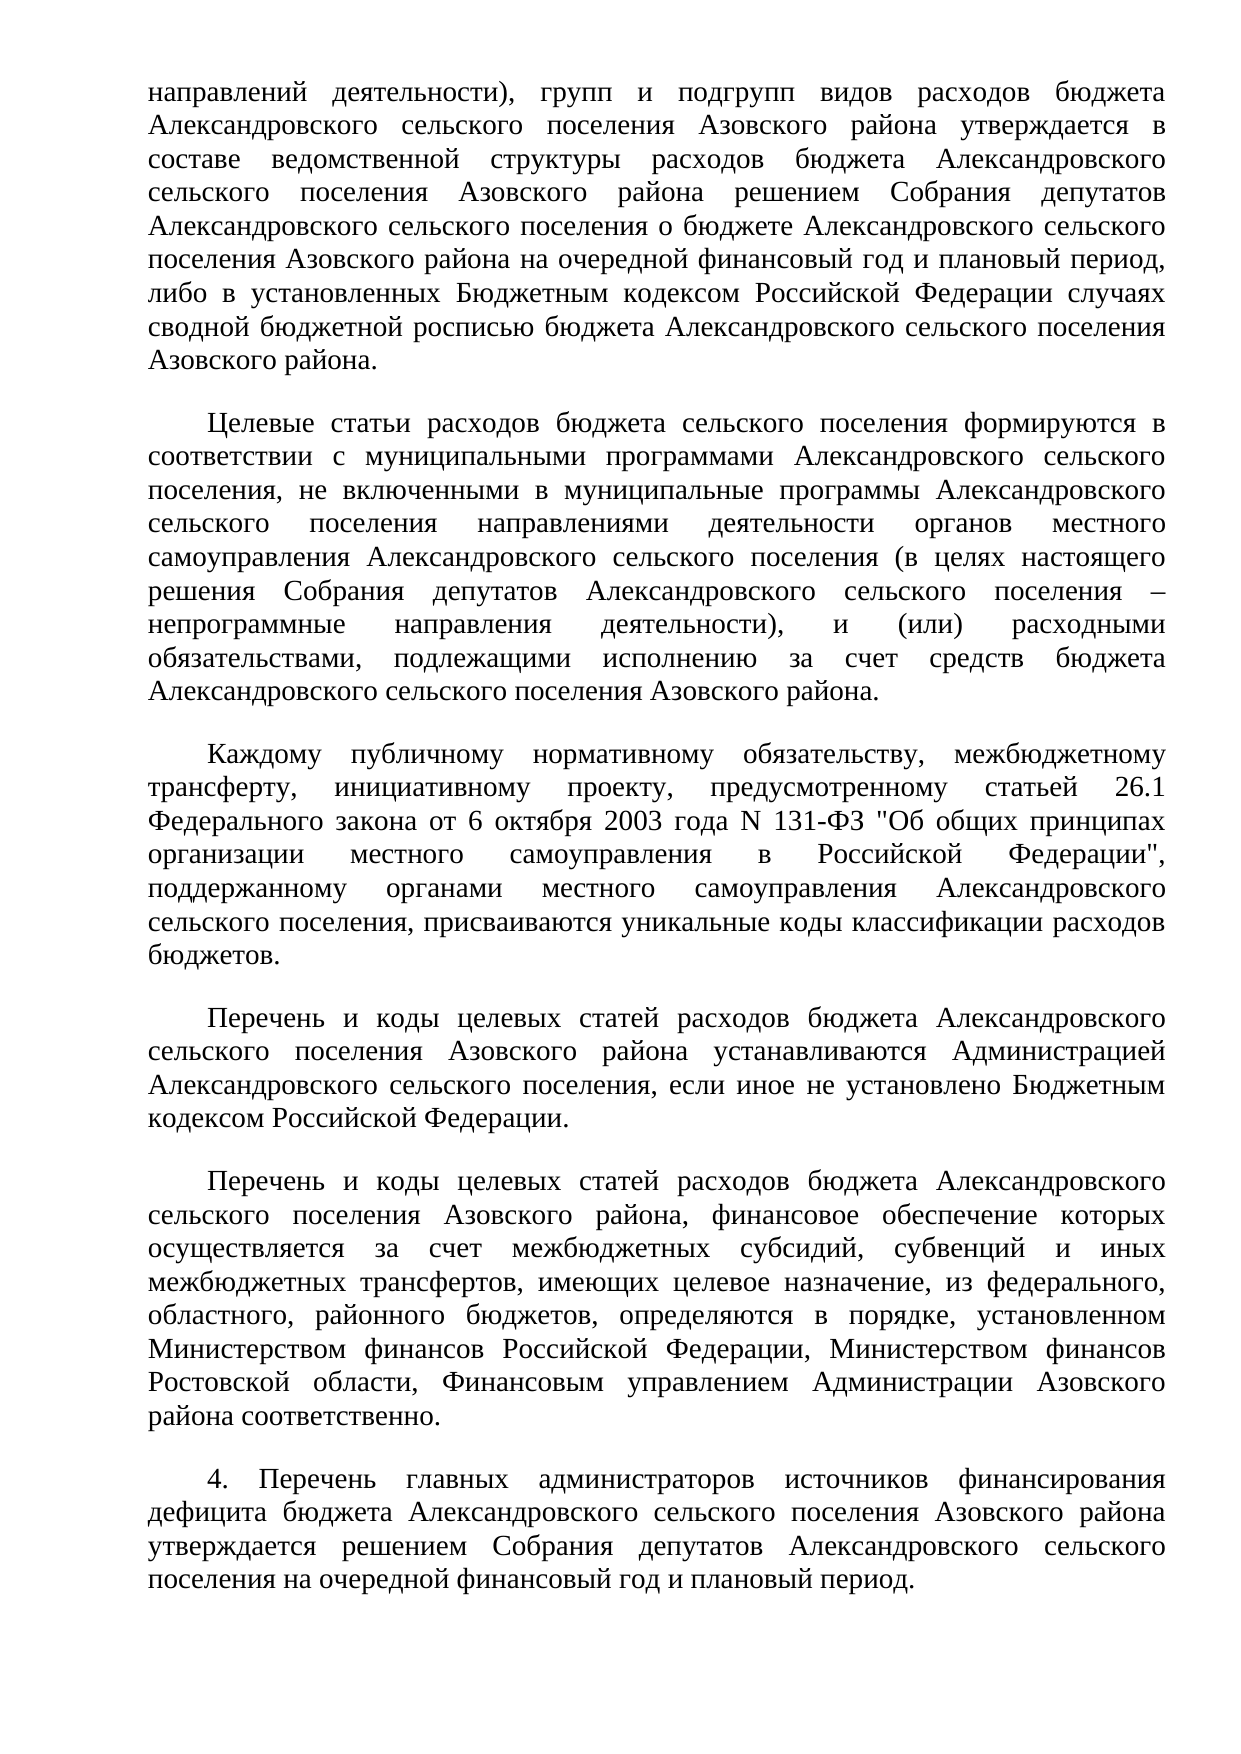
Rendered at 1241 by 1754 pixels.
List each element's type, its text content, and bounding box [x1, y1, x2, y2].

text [148, 74, 1167, 376]
text Перечень и коды целевых статей расходов бюджета Александровского сельского поселения Азовского района, финансовое обеспечение которых осуществляется за счет межбюджетных субсидий, субвенций и иных межбюджетных трансфертов, имеющих целевое назначение, из федерального, областного, районного бюджетов, определяются в порядке, установленном Министерством финансов Российской Федерации, Министерством финансов Ростовской области, Финансовым управлением Администрации Азовского района соответственно. [148, 1163, 1167, 1432]
text Перечень и коды целевых статей расходов бюджета Александровского сельского поселения Азовского района устанавливаются Администрацией Александровского сельского поселения, если иное не установлено Бюджетным кодексом Российской Федерации. [148, 1000, 1167, 1134]
text Целевые статьи расходов бюджета сельского поселения формируются в соответствии с муниципальными программами Александровского сельского поселения, не включенными в муниципальные программы Александровского сельского поселения направлениями деятельности органов местного самоуправления Александровского сельского поселения (в целях настоящего решения Собрания депутатов Александровского сельского поселения – непрограммные направления деятельности), и (или) расходными обязательствами, подлежащими исполнению за счет средств бюджета Александровского сельского поселения Азовского района. [148, 405, 1167, 707]
text Каждому публичному нормативному обязательству, межбюджетному трансферту, инициативному проекту, предусмотренному статьей 26.1 Федерального закона от 6 октября 2003 года N 131-ФЗ "Об общих принципах организации местного самоуправления в Российской Федерации", поддержанному органами местного самоуправления Александровского сельского поселения, присваиваются уникальные коды классификации расходов бюджетов. [148, 736, 1167, 971]
text 4. Перечень главных администраторов источников финансирования дефицита бюджета Александровского сельского поселения Азовского района утверждается решением Собрания депутатов Александровского сельского поселения на очередной финансовый год и плановый период. [148, 1461, 1167, 1595]
